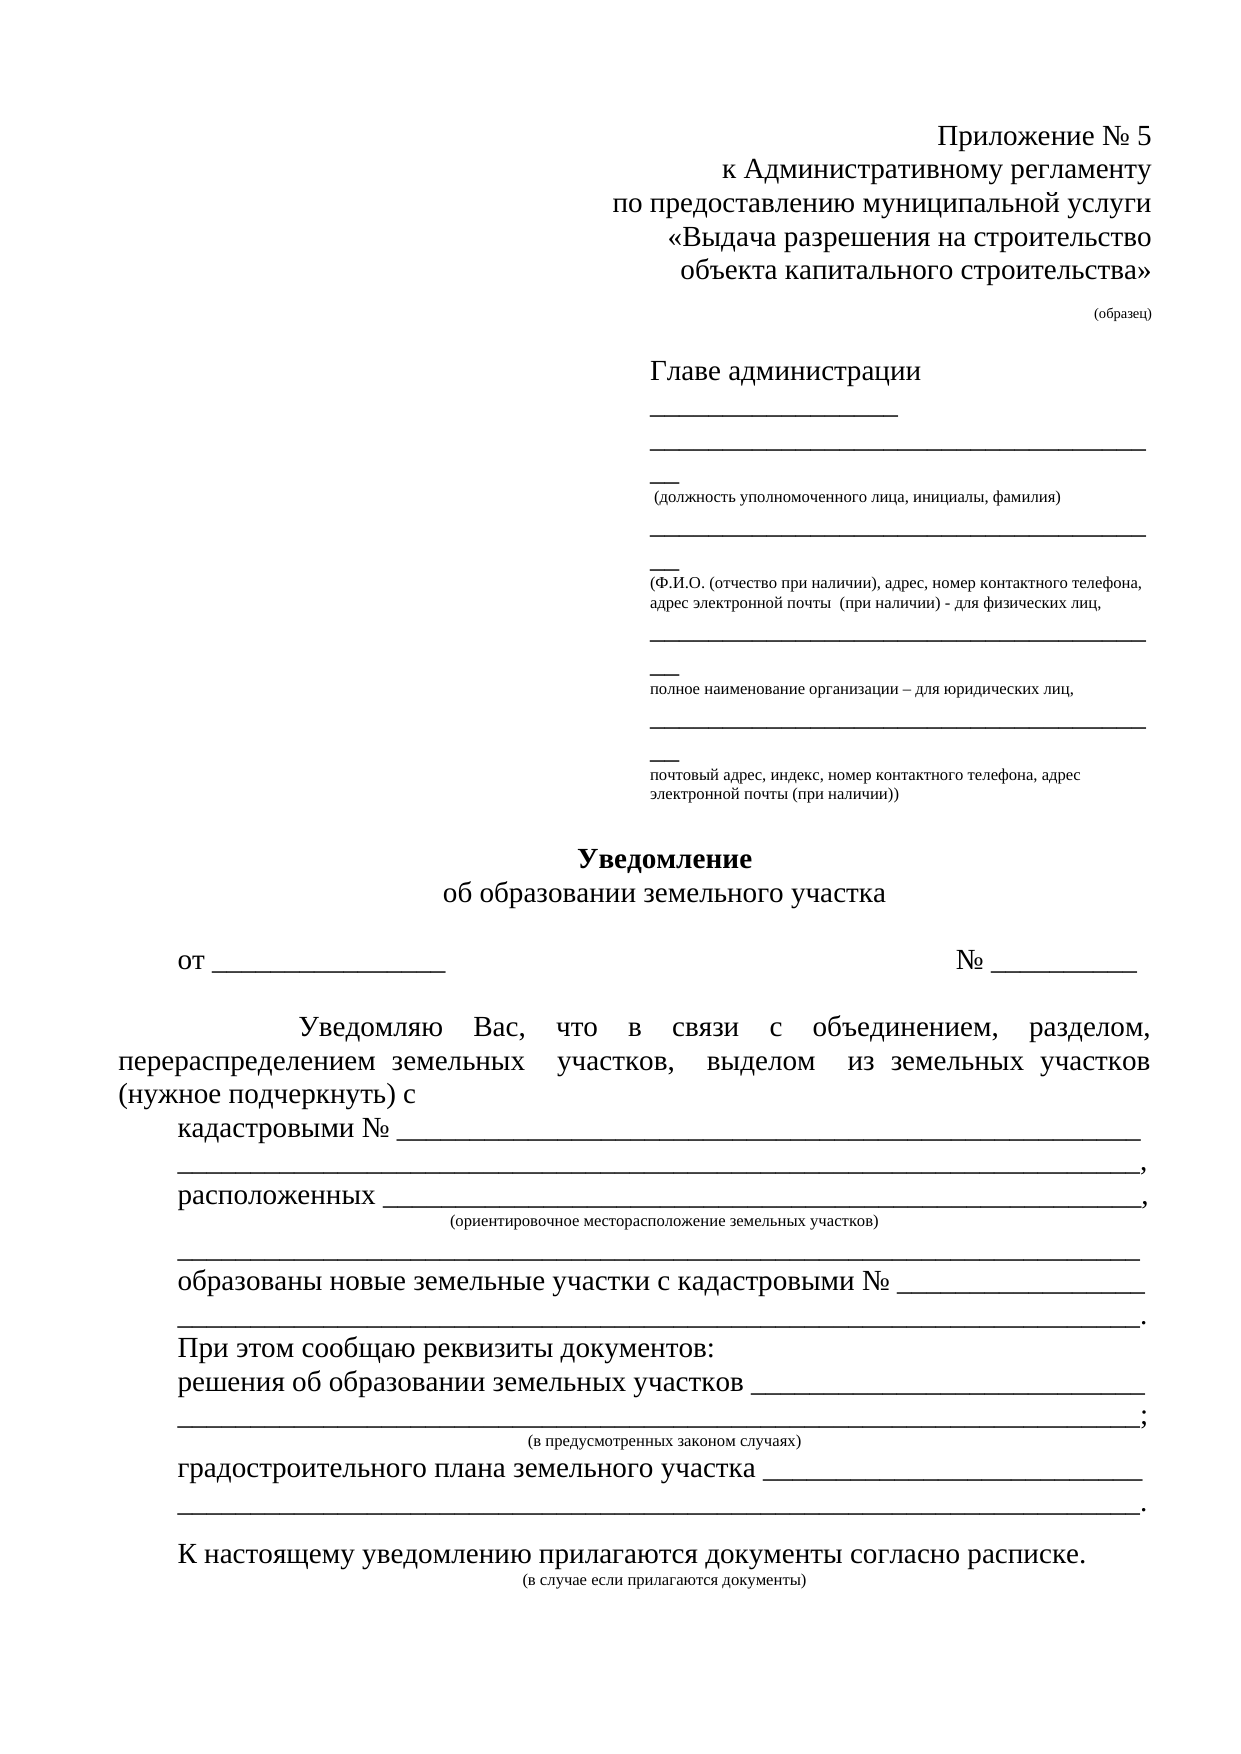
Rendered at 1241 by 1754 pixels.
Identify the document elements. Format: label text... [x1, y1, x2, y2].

text ____________________________________ [650, 698, 1152, 765]
text __________________________________________________________________; [118, 1397, 1152, 1431]
text по предоставлению муниципальной услуги [118, 185, 1152, 219]
text __________________________________________________________________ [118, 1230, 1152, 1263]
text (ориентировочное месторасположение земельных участков) [118, 1211, 1152, 1230]
text ____________________________________ [650, 420, 1152, 487]
text (должность уполномоченного лица, инициалы, фамилия) [650, 487, 1152, 506]
text образованы новые земельные участки с кадастровыми № _________________ [118, 1263, 1152, 1297]
text градостроительного плана земельного участка __________________________ [118, 1450, 1152, 1484]
text кадастровыми № ___________________________________________________ [118, 1110, 1152, 1143]
text При этом сообщаю реквизиты документов: [118, 1330, 1152, 1364]
text __________________________________________________________________. [118, 1297, 1152, 1330]
text решения об образовании земельных участков ___________________________ [118, 1364, 1152, 1397]
text «Выдача разрешения на строительство [118, 219, 1152, 252]
text Уведомляю Вас, что в связи с объединением, разделом, перераспределением земельных участков, выделом из земельных участков (нужное подчеркнуть) с [118, 1009, 1152, 1110]
text почтовый адрес, индекс, номер контактного телефона, адрес электронной почты (при наличии)) [650, 765, 1152, 803]
text Приложение № 5 [118, 118, 1152, 152]
text Уведомление [118, 842, 1152, 875]
text ____________________________________ [650, 506, 1152, 573]
text ____________________________________ [650, 612, 1152, 679]
text __________________________________________________________________, [118, 1143, 1152, 1177]
text К настоящему уведомлению прилагаются документы согласно расписке. [118, 1536, 1152, 1570]
text (в случае если прилагаются документы) [118, 1570, 1152, 1589]
text адрес электронной почты (при наличии) - для физических лиц, [650, 592, 1152, 612]
text __________________________________________________________________. [118, 1484, 1152, 1517]
text объекта капитального строительства» [118, 252, 1152, 286]
text об образовании земельного участка [118, 875, 1152, 909]
text от ________________ № __________ [118, 942, 1152, 976]
text (в предусмотренных законом случаях) [118, 1431, 1152, 1450]
text расположенных ____________________________________________________, [118, 1177, 1152, 1211]
text к Административному регламенту [118, 152, 1152, 185]
text (образец) [118, 305, 1152, 334]
text Главе администрации _________________ [650, 353, 1152, 420]
text (Ф.И.О. (отчество при наличии), адрес, номер контактного телефона, [650, 573, 1152, 592]
text полное наименование организации – для юридических лиц, [650, 679, 1152, 698]
